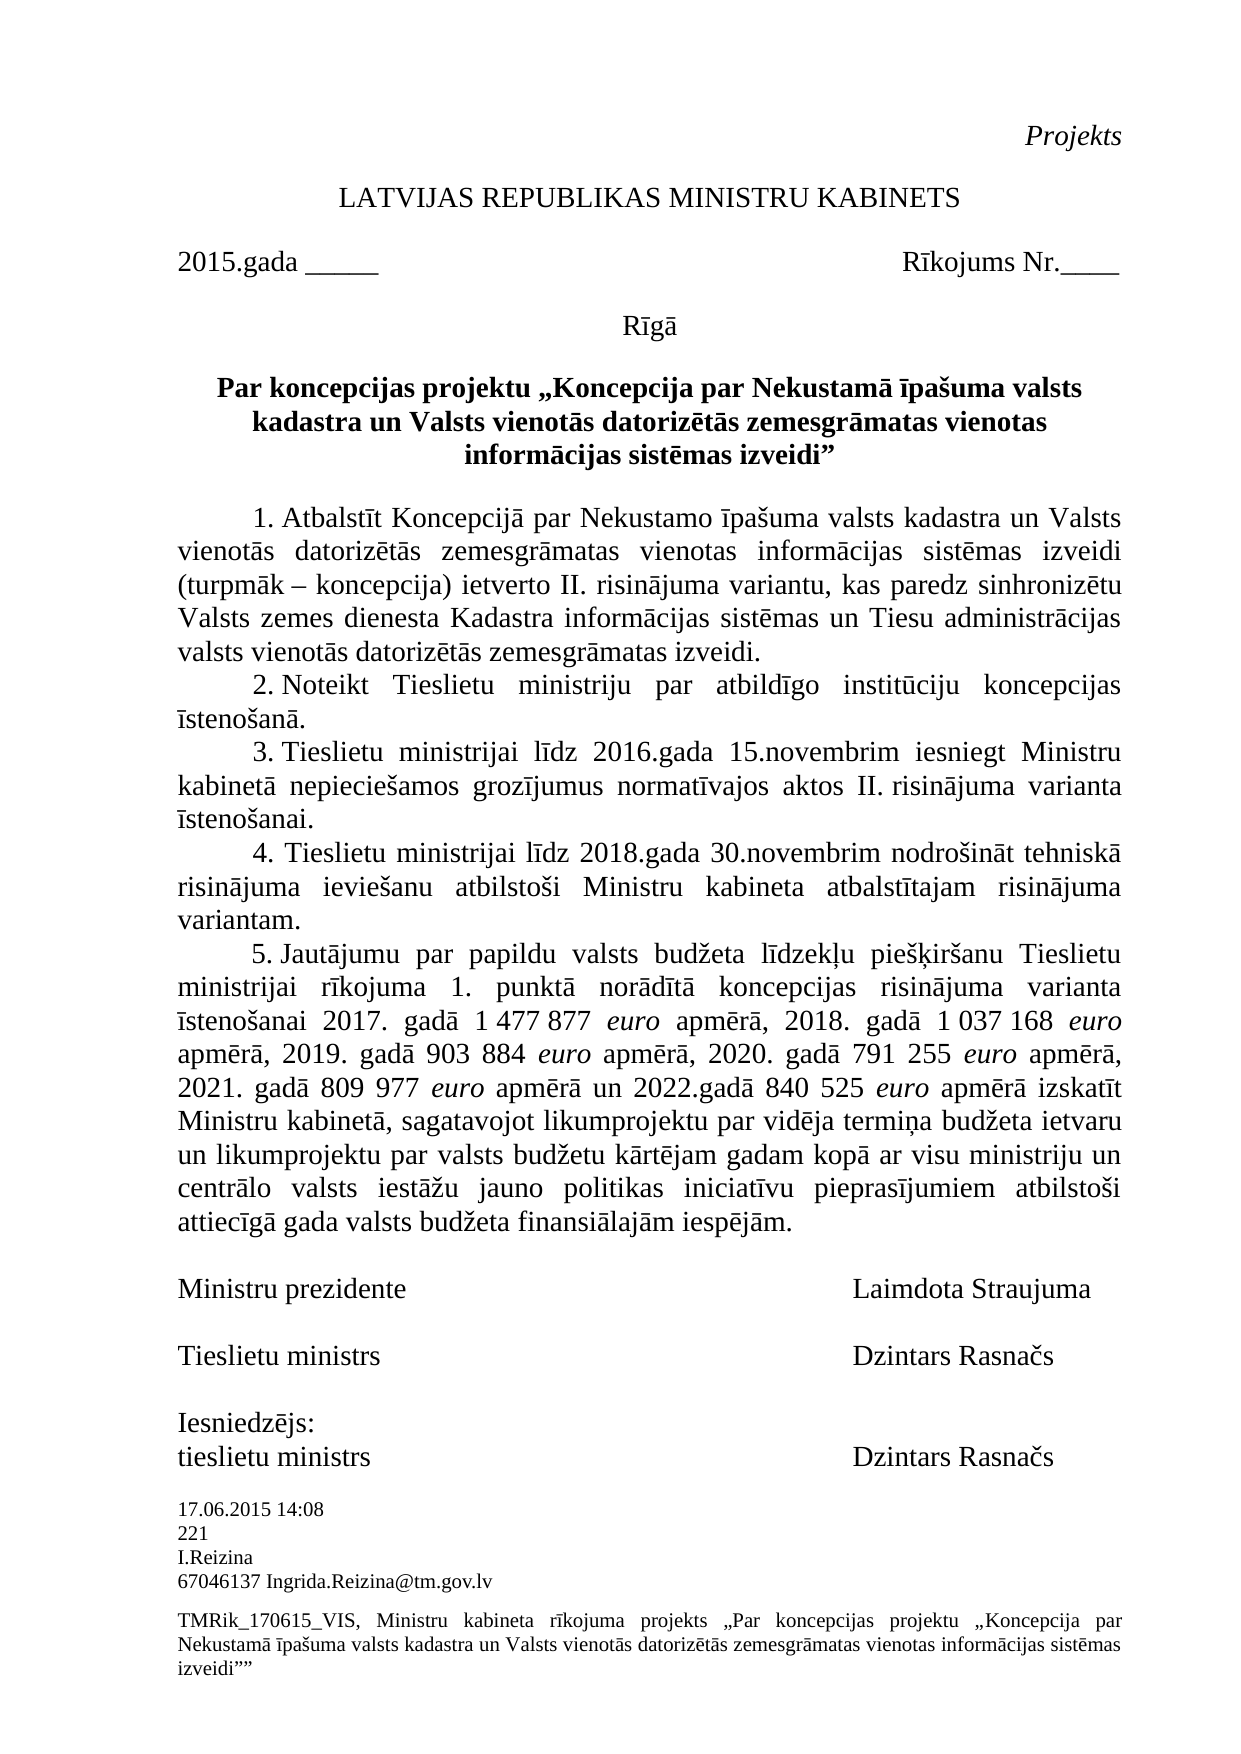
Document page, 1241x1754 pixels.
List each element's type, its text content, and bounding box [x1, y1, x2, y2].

text LATVIJAS REPUBLIKAS MINISTRU KABINETS [177, 180, 1122, 214]
text 221 [177, 1521, 1122, 1545]
text I.Reizina [177, 1545, 1122, 1569]
text 3. Tieslietu ministrijai līdz 2016.gada 15.novembrim iesniegt Ministru kabinetā nepieciešamos grozījumus normatīvajos aktos II. risinājuma varianta īstenošanai. [177, 734, 1122, 835]
text Iesniedzējs: tieslietu ministrs Dzintars Rasnačs [177, 1405, 1122, 1472]
text 1. Atbalstīt Koncepcijā par Nekustamo īpašuma valsts kadastra un Valsts vienotās datorizētās zemesgrāmatas vienotas informācijas sistēmas izveidi (turpmāk – koncepcija) ietverto II. risinājuma variantu, kas paredz sinhronizētu Valsts zemes dienesta Kadastra informācijas sistēmas un Tiesu administrācijas valsts vienotās datorizētās zemesgrāmatas izveidi. [177, 500, 1122, 667]
text 5. Jautājumu par papildu valsts budžeta līdzekļu piešķiršanu Tieslietu ministrijai rīkojuma 1. punktā norādītā koncepcijas risinājuma varianta īstenošanai 2017. gadā 1 477 877 euro apmērā, 2018. gadā 1 037 168 euro apmērā, 2019. gadā 903 884 euro apmērā, 2020. gadā 791 255 euro apmērā, 2021. gadā 809 977 euro apmērā un 2022.gadā 840 525 euro apmērā izskatīt Ministru kabinetā, sagatavojot likumprojektu par vidēja termiņa budžeta ietvaru un likumprojektu par valsts budžetu kārtējam gadam kopā ar visu ministriju un centrālo valsts iestāžu jauno politikas iniciatīvu pieprasījumiem atbilstoši attiecīgā gada valsts budžeta finansiālajām iespējām. [177, 936, 1122, 1238]
text Par koncepcijas projektu „Koncepcija par Nekustamā īpašuma valsts kadastra un Valsts vienotās datorizētās zemesgrāmatas vienotas informācijas sistēmas izveidi” [177, 370, 1122, 471]
text 17.06.2015 14:08 [177, 1497, 1122, 1521]
text Ministru prezidente Laimdota Straujuma [177, 1271, 1122, 1305]
text Projekts [177, 118, 1122, 152]
table_header 2015.gada _____ [176, 243, 630, 279]
table_header Nr.____ [630, 243, 1121, 279]
text 4. Tieslietu ministrijai līdz 2018.gada 30.novembrim nodrošināt tehniskā risinājuma ieviešanu atbilstoši Ministru kabineta atbalstītajam risinājuma variantam. [177, 835, 1122, 936]
text 67046137 Ingrida.Reizina@tm.gov.lv [177, 1569, 1122, 1593]
text 2. Noteikt Tieslietu ministriju par atbildīgo institūciju koncepcijas īstenošanā. [177, 667, 1122, 734]
text Tieslietu ministrs Dzintars Rasnačs [177, 1338, 1122, 1372]
text Rīgā [177, 308, 1122, 342]
